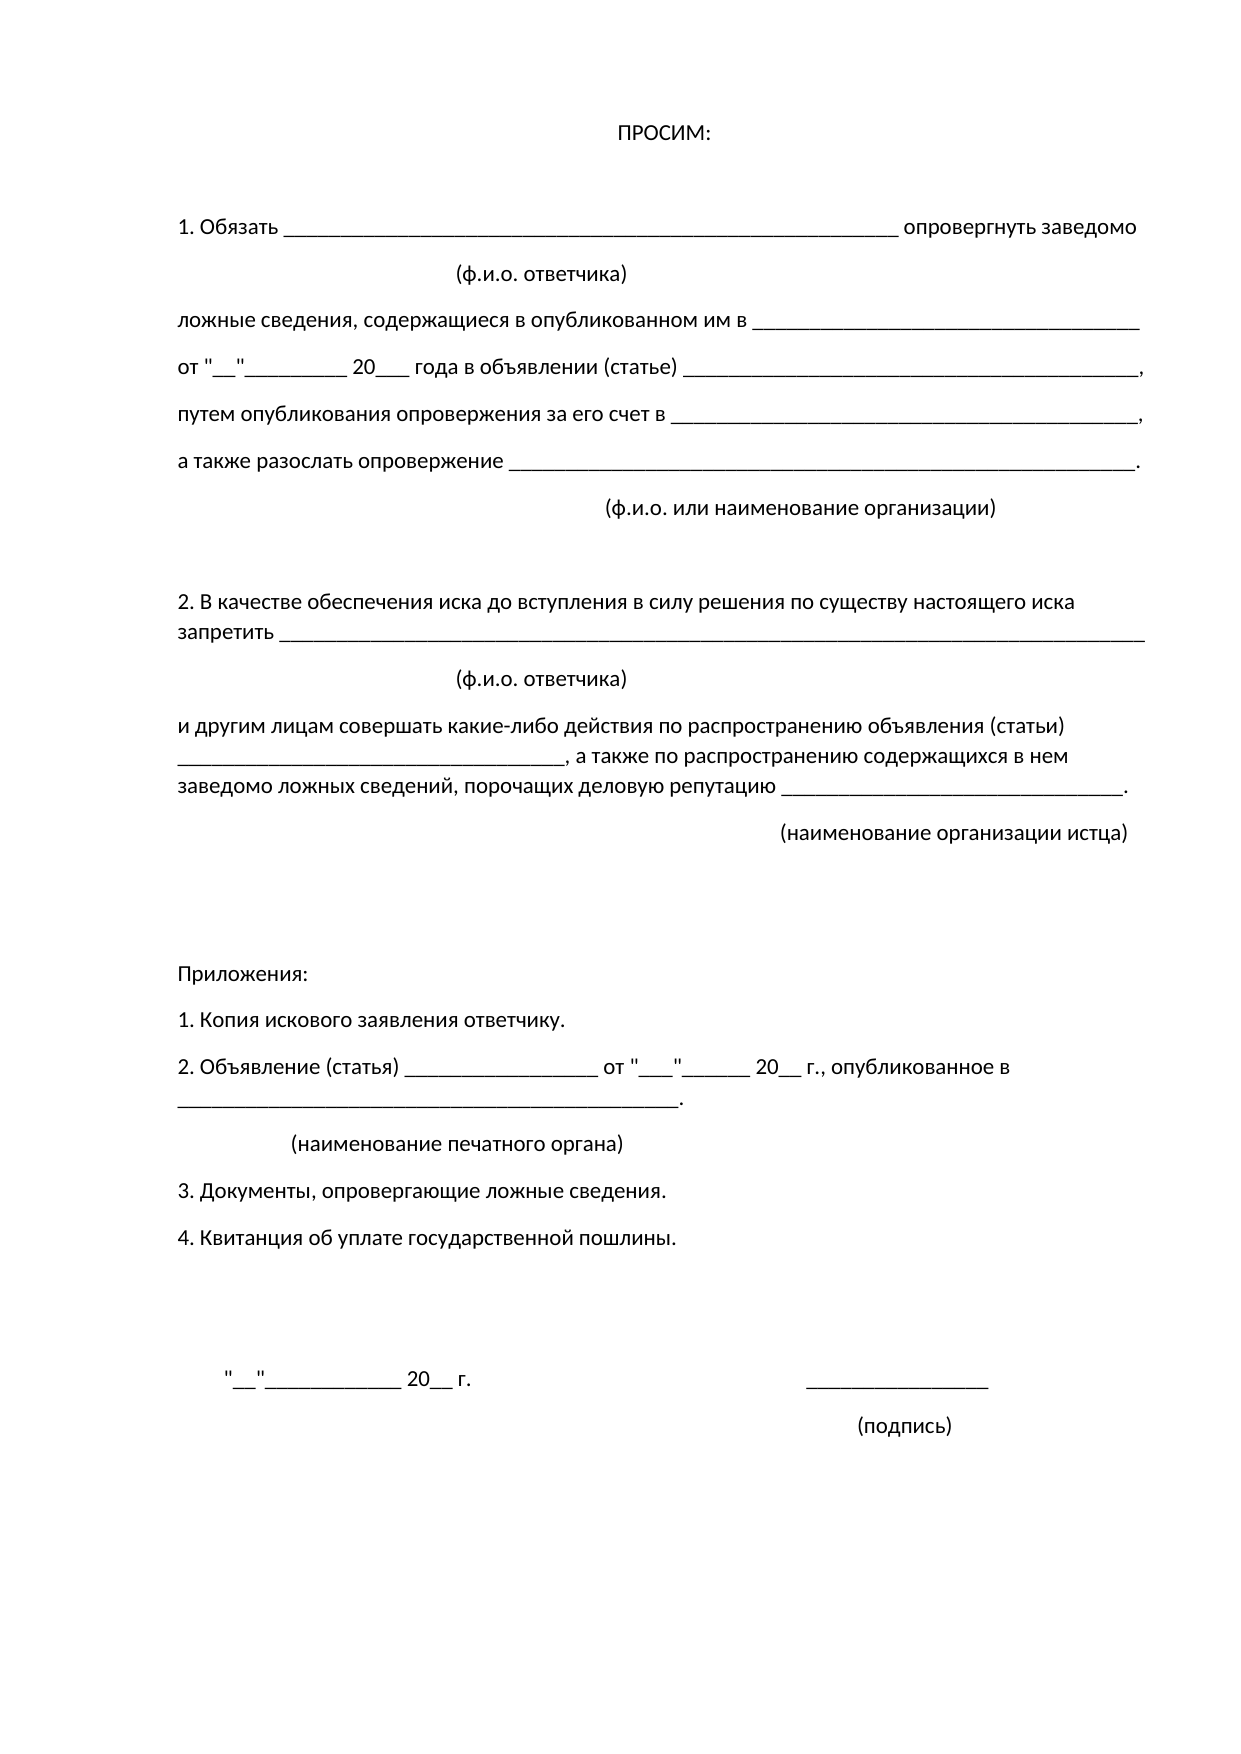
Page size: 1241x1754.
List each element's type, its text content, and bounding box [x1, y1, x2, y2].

text 4. Квитанция об уплате государственной пошлины. [177, 1223, 1152, 1251]
text 1. Обязать ______________________________________________________ опровергнуть заведомо [177, 212, 1152, 240]
text от "__"_________ 20___ года в объявлении (статье) ________________________________________, [177, 352, 1152, 381]
text (подпись) [177, 1411, 1152, 1439]
text 3. Документы, опровергающие ложные сведения. [177, 1176, 1152, 1204]
text ПРОСИМ: [177, 118, 1152, 146]
text (ф.и.о. ответчика) [177, 664, 1152, 692]
text (наименование организации истца) [177, 818, 1152, 846]
text путем опубликования опровержения за его счет в _________________________________________, [177, 399, 1152, 427]
text "__"____________ 20__ г. ________________ [177, 1364, 1152, 1392]
text (наименование печатного органа) [177, 1129, 1152, 1158]
text а также разослать опровержение _______________________________________________________. [177, 446, 1152, 474]
text Приложения: [177, 959, 1152, 987]
text ложные сведения, содержащиеся в опубликованном им в __________________________________ [177, 306, 1152, 334]
text и другим лицам совершать какие-либо действия по распространению объявления (статьи) __________________________________, а также по распространению содержащихся в нем заведомо ложных сведений, порочащих деловую репутацию ______________________________. [177, 711, 1152, 799]
text (ф.и.о. ответчика) [177, 259, 1152, 287]
text 2. В качестве обеспечения иска до вступления в силу решения по существу настоящего иска запретить ____________________________________________________________________________ [177, 587, 1152, 645]
text (ф.и.о. или наименование организации) [177, 493, 1152, 521]
text 2. Объявление (статья) _________________ от "___"______ 20__ г., опубликованное в ____________________________________________. [177, 1052, 1152, 1111]
text 1. Копия искового заявления ответчику. [177, 1006, 1152, 1034]
